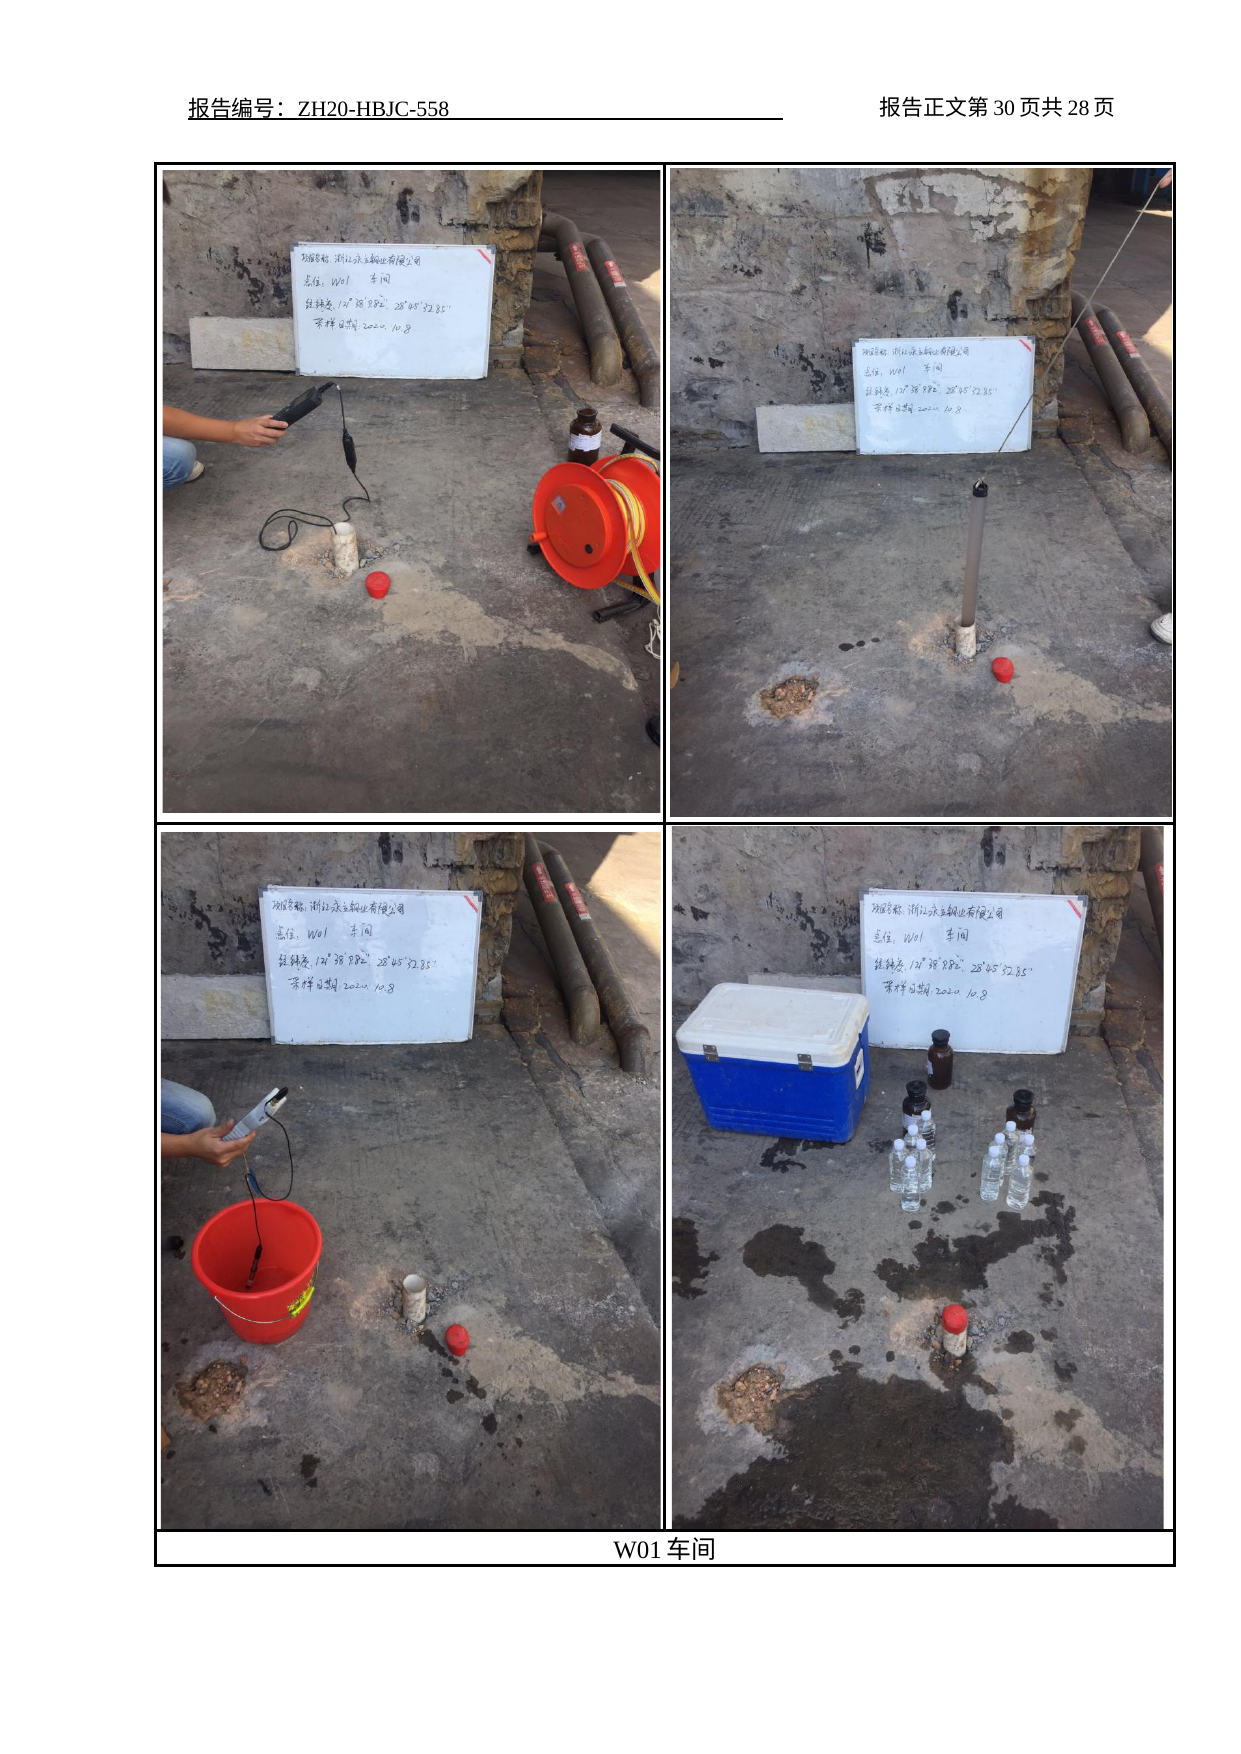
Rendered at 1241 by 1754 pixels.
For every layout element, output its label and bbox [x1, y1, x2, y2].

picture [670, 168, 1172, 817]
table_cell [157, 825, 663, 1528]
picture [160, 832, 661, 1529]
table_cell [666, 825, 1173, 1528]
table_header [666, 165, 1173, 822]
picture [671, 826, 1164, 1529]
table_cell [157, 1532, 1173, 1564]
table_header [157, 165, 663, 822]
picture [162, 170, 661, 813]
